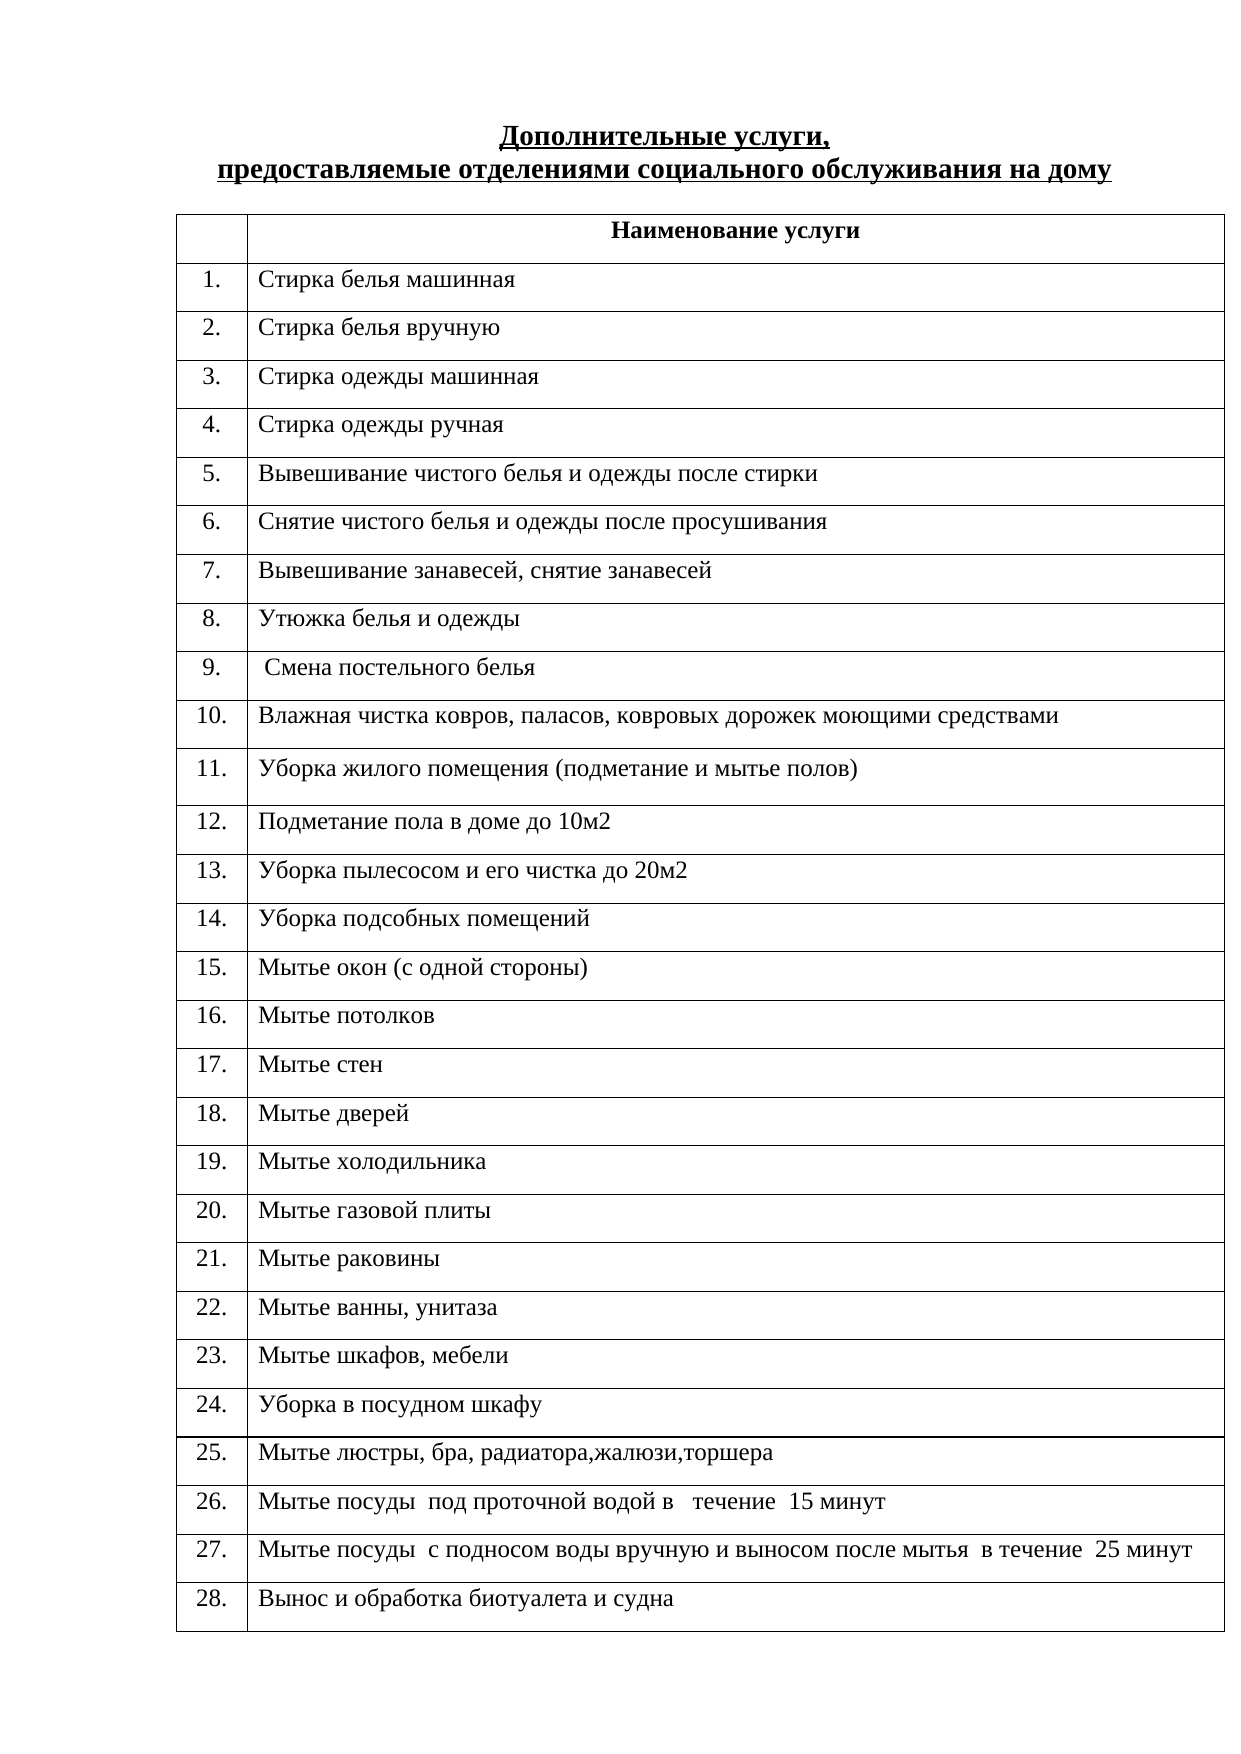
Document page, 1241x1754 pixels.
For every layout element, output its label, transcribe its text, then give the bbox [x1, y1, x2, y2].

table_cell Уборка жилого помещения (подметание и мытье полов) [248, 749, 1224, 805]
table_cell 23. [177, 1340, 247, 1388]
table_cell 13. [177, 855, 247, 902]
table_cell 18. [177, 1098, 247, 1145]
table_cell 4. [177, 409, 247, 457]
table_cell Мытье раковины [248, 1243, 1224, 1291]
table_cell Влажная чистка ковров, паласов, ковровых дорожек моющими средствами [248, 701, 1224, 748]
table_cell 27. [177, 1535, 247, 1582]
table_cell 7. [177, 555, 247, 602]
table_cell Мытье стен [248, 1049, 1224, 1097]
table_cell Стирка белья вручную [248, 312, 1224, 360]
table_cell 21. [177, 1243, 247, 1291]
table_cell 3. [177, 361, 247, 408]
table_cell 25. [177, 1438, 247, 1485]
table_header Наименование услуги [248, 215, 1224, 263]
table_cell Мытье дверей [248, 1098, 1224, 1145]
table_cell 20. [177, 1195, 247, 1242]
table_cell Мытье потолков [248, 1001, 1224, 1048]
table_cell 8. [177, 604, 247, 651]
table_cell Мытье посуды под проточной водой в течение 15 минут [248, 1486, 1224, 1533]
table_cell 16. [177, 1001, 247, 1048]
text предоставляемые отделениями социального обслуживания на дому [177, 152, 1152, 185]
table_cell 9. [177, 652, 247, 699]
table_cell 26. [177, 1486, 247, 1533]
table_cell 24. [177, 1389, 247, 1436]
table_cell Мытье шкафов, мебели [248, 1340, 1224, 1388]
table_cell 22. [177, 1292, 247, 1339]
table_cell 5. [177, 458, 247, 505]
table_header [177, 215, 247, 263]
table_cell 17. [177, 1049, 247, 1097]
table_cell Мытье газовой плиты [248, 1195, 1224, 1242]
table_cell 28. [177, 1583, 247, 1631]
table_cell Уборка в посудном шкафу [248, 1389, 1224, 1436]
table_cell Стирка одежды машинная [248, 361, 1224, 408]
table_cell 14. [177, 904, 247, 951]
table_cell Вынос и обработка биотуалета и судна [248, 1583, 1224, 1631]
table_cell Стирка одежды ручная [248, 409, 1224, 457]
table_cell 6. [177, 506, 247, 554]
table_cell 12. [177, 806, 247, 854]
table_cell Мытье холодильника [248, 1146, 1224, 1194]
table_cell Снятие чистого белья и одежды после просушивания [248, 506, 1224, 554]
table_cell 2. [177, 312, 247, 360]
table_cell Вывешивание занавесей, снятие занавесей [248, 555, 1224, 602]
table_cell Подметание пола в доме до 10м2 [248, 806, 1224, 854]
table_cell 19. [177, 1146, 247, 1194]
table_cell Мытье люстры, бра, радиатора,жалюзи,торшера [248, 1438, 1224, 1485]
table_cell Вывешивание чистого белья и одежды после стирки [248, 458, 1224, 505]
table_cell Мытье окон (с одной стороны) [248, 952, 1224, 999]
table_cell 11. [177, 749, 247, 805]
table_cell Утюжка белья и одежды [248, 604, 1224, 651]
table_cell 15. [177, 952, 247, 999]
text Дополнительные услуги, [177, 118, 1152, 152]
table_cell Мытье посуды с подносом воды вручную и выносом после мытья в течение 25 минут [248, 1535, 1224, 1582]
table_cell Уборка пылесосом и его чистка до 20м2 [248, 855, 1224, 902]
table_cell 1. [177, 264, 247, 311]
table_cell Мытье ванны, унитаза [248, 1292, 1224, 1339]
table_cell 10. [177, 701, 247, 748]
table_cell Смена постельного белья [248, 652, 1224, 699]
table_cell Стирка белья машинная [248, 264, 1224, 311]
table_cell Уборка подсобных помещений [248, 904, 1224, 951]
